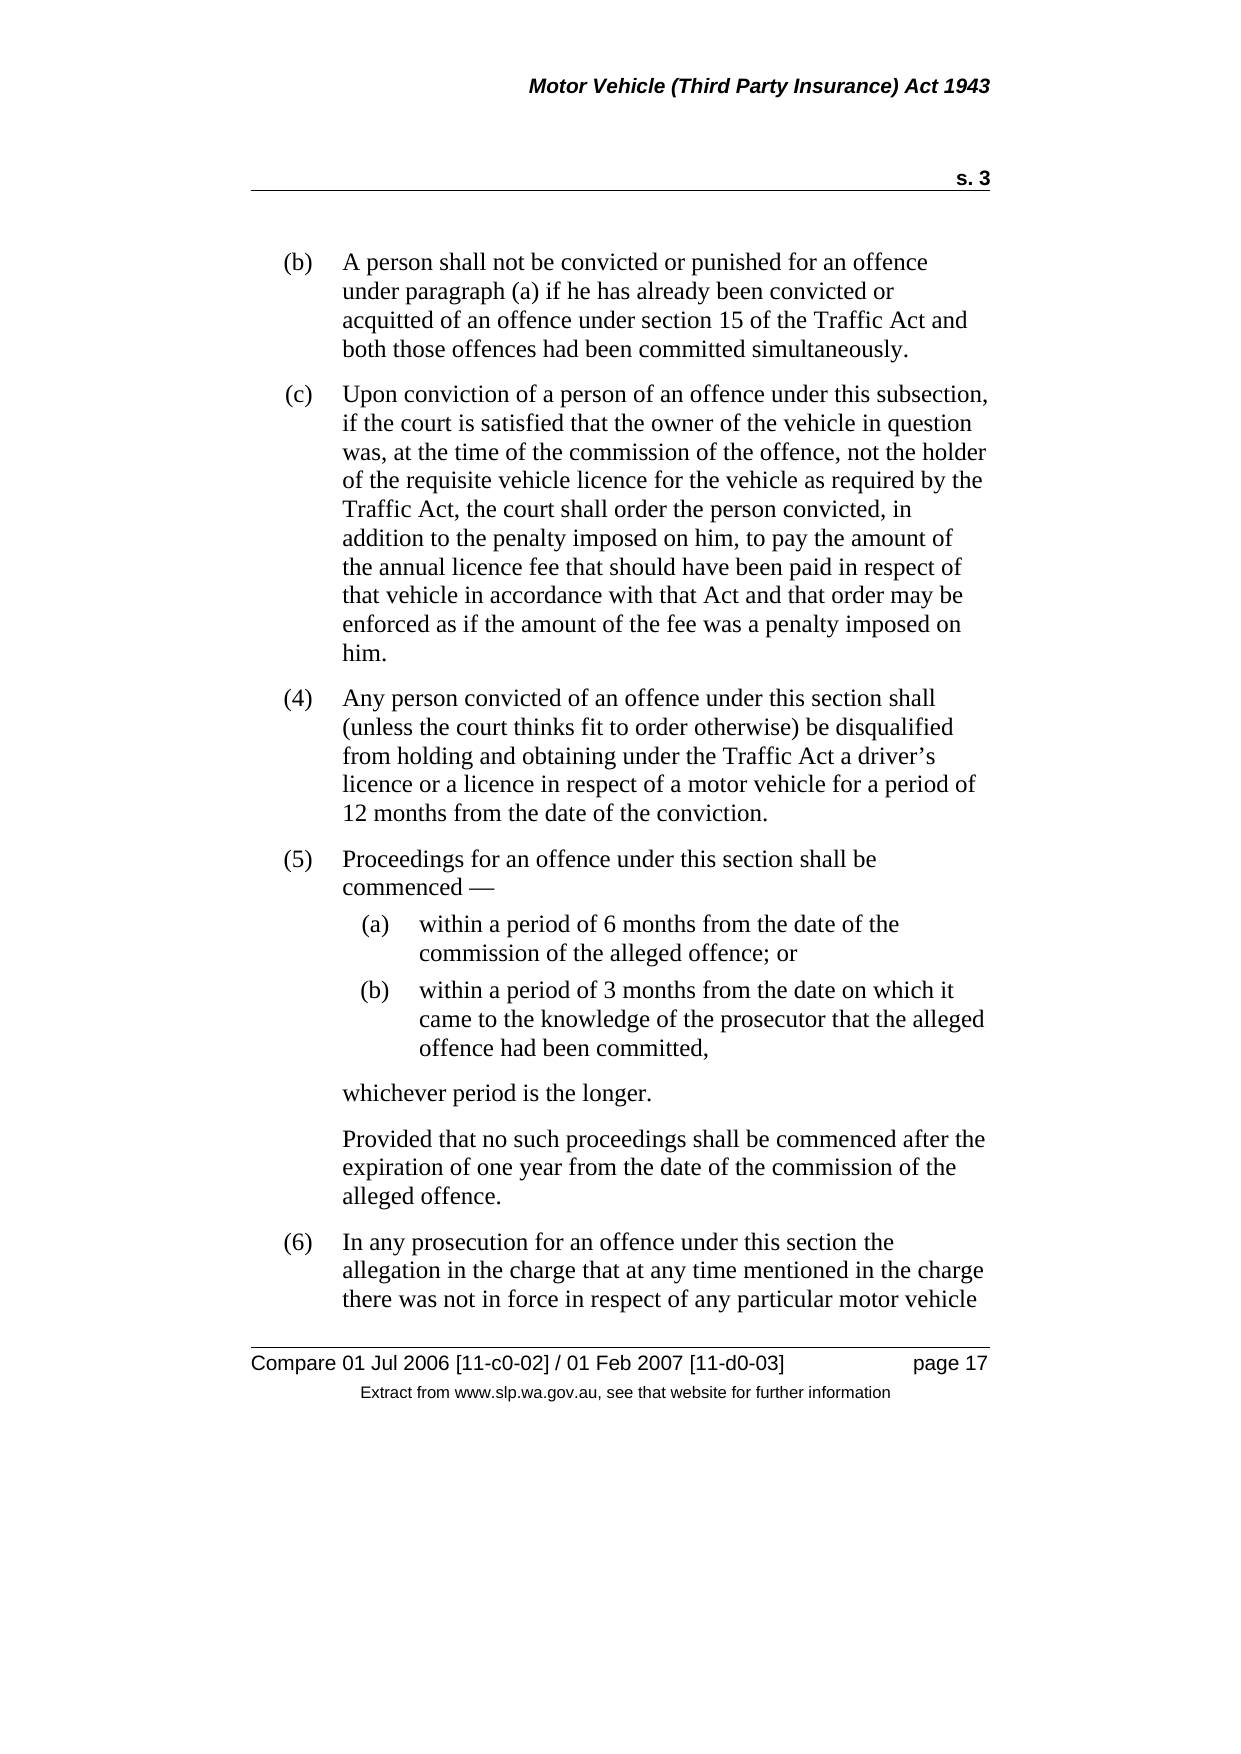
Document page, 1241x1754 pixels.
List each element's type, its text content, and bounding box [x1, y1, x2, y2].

text (5) Proceedings for an offence under this section shall be commenced — [251, 844, 990, 901]
text (b) A person shall not be convicted or punished for an offence under paragraph (a) if he has already been convicted or acquitted of an offence under section 15 of the Traffic Act and both those offences had been committed simultaneously. [251, 247, 990, 362]
text (a) within a period of 6 months from the date of the commission of the alleged offence; or [251, 909, 990, 967]
text (c) Upon conviction of a person of an offence under this subsection, if the court is satisfied that the owner of the vehicle in question was, at the time of the commission of the offence, not the holder of the requisite vehicle licence for the vehicle as required by the Traffic Act, the court shall order the person convicted, in addition to the penalty imposed on him, to pay the amount of the annual licence fee that should have been paid in respect of that vehicle in accordance with that Act and that order may be enforced as if the amount of the fee was a penalty imposed on him. [251, 379, 990, 667]
text Provided that no such proceedings shall be commenced after the expiration of one year from the date of the commission of the alleged offence. [251, 1124, 990, 1210]
text (4) Any person convicted of an offence under this section shall (unless the court thinks fit to order otherwise) be disqualified from holding and obtaining under the Traffic Act a driver’s licence or a licence in respect of a motor vehicle for a period of 12 months from the date of the conviction. [251, 683, 990, 827]
text (b) within a period of 3 months from the date on which it came to the knowledge of the prosecutor that the alleged offence had been committed, [251, 975, 990, 1062]
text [251, 1227, 990, 1313]
text whichever period is the longer. [251, 1078, 990, 1107]
